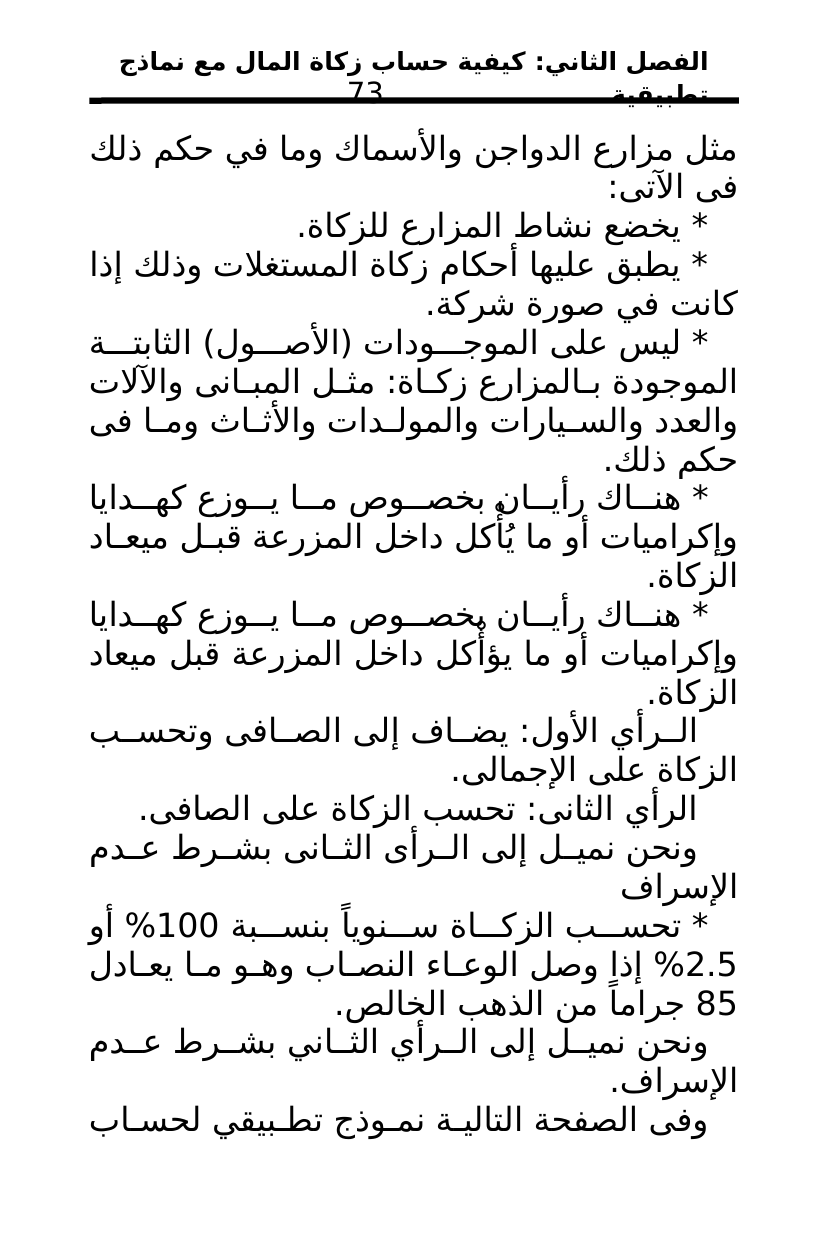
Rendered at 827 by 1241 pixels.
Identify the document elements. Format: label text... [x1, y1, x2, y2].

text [89, 1101, 738, 1139]
text * يخضع نشاط المزارع للزكاة. [89, 207, 738, 246]
text * هناك رأيان بخصوص ما يوزع كهدايا وإكراميات أو ما يؤأْكل داخل المزرعة قبل ميعاد الزكاة. [89, 595, 738, 712]
text * تحسب الزكاة سنوياً بنسبة 100% أو 2.5% إذا وصل الوعاء النصاب وهو ما يعادل 85 جراماً من الذهب الخالص. [89, 906, 738, 1023]
text الرأي الأول: يضاف إلى الصافى وتحسب الزكاة على الإجمالى. [89, 712, 738, 790]
text * ليس على الموجودات (الأصول) الثابتة الموجودة بالمزارع زكاة: مثل المبانى والآلات والعدد والسيارات والمولدات والأثاث وما فى حكم ذلك. [89, 323, 738, 479]
text الرأي الثانى: تحسب الزكاة على الصافى. [89, 790, 738, 828]
text * هناك رأيان بخصوص ما يوزع كهدايا وإكراميات أو ما يُأْكل داخل المزرعة قبل ميعاد الزكاة. [89, 479, 738, 595]
text ونحن نميل إلى الرأي الثاني بشرط عدم الإسراف. [89, 1023, 738, 1101]
text * يطبق عليها أحكام زكاة المستغلات وذلك إذا كانت في صورة شركة. [89, 246, 738, 323]
text ونحن نميل إلى الرأى الثانى بشرط عدم الإسراف [89, 828, 738, 906]
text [89, 129, 738, 207]
